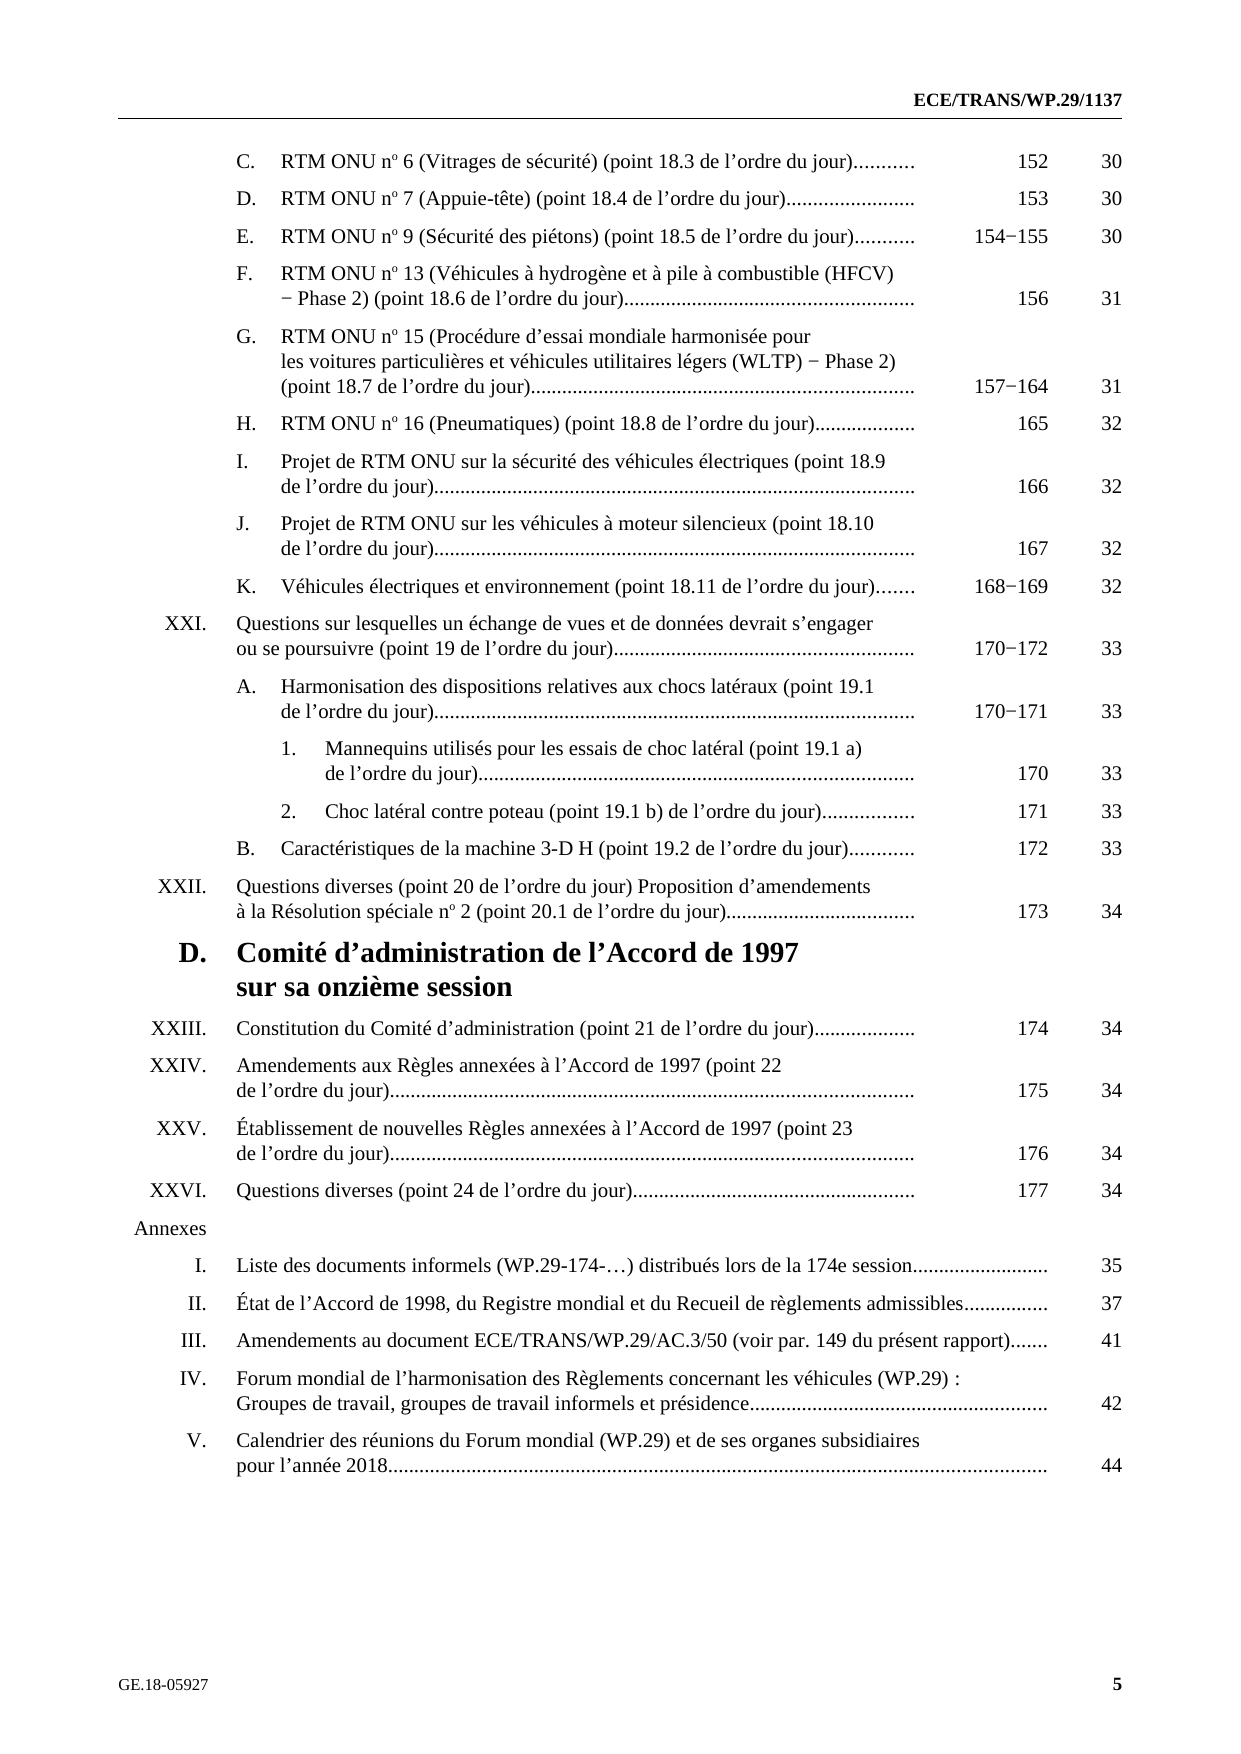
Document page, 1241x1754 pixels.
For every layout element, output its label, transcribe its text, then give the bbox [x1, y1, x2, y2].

text XXII. Questions diverses (point 20 de l’ordre du jour) Proposition d’amendements à la Résolution spéciale no 2 (point 20.1 de l’ordre du jour) 173 34 [118, 873, 1122, 923]
text I. Projet de RTM ONU sur la sécurité des véhicules électriques (point 18.9 de l’ordre du jour) 166 32 [236, 448, 1122, 498]
text II. État de l’Accord de 1998, du Registre mondial et du Recueil de règlements admissibles 37 [118, 1290, 1122, 1315]
text A. Harmonisation des dispositions relatives aux chocs latéraux (point 19.1 de l’ordre du jour) 170−171 33 [236, 673, 1122, 723]
text Annexes [118, 1215, 1122, 1240]
text I. Liste des documents informels (WP.29-174-…) distribués lors de la 174e session 35 [118, 1252, 1122, 1277]
text D. RTM ONU no 7 (Appuie-tête) (point 18.4 de l’ordre du jour) 153 30 [236, 185, 1122, 210]
text XXI. Questions sur lesquelles un échange de vues et de données devrait s’engager ou se poursuivre (point 19 de l’ordre du jour) 170−172 33 [118, 610, 1122, 660]
text E. RTM ONU no 9 (Sécurité des piétons) (point 18.5 de l’ordre du jour) 154−155 30 [236, 223, 1122, 248]
text K. Véhicules électriques et environnement (point 18.11 de l’ordre du jour) 168−169 32 [236, 573, 1122, 598]
text IV. Forum mondial de l’harmonisation des Règlements concernant les véhicules (WP.29) : Groupes de travail, groupes de travail informels et présidence 42 [118, 1365, 1122, 1415]
text G. RTM ONU no 15 (Procédure d’essai mondiale harmonisée pour les voitures particulières et véhicules utilitaires légers (WLTP) − Phase 2) (point 18.7 de l’ordre du jour) 157−164 31 [236, 323, 1122, 398]
text H. RTM ONU no 16 (Pneumatiques) (point 18.8 de l’ordre du jour) 165 32 [236, 410, 1122, 435]
text III. Amendements au document ECE/TRANS/WP.29/AC.3/50 (voir par. 149 du présent rapport) 41 [118, 1327, 1122, 1352]
text XXVI. Questions diverses (point 24 de l’ordre du jour) 177 34 [118, 1177, 1122, 1202]
text XXV. Établissement de nouvelles Règles annexées à l’Accord de 1997 (point 23 de l’ordre du jour) 176 34 [118, 1115, 1122, 1165]
text 1. Mannequins utilisés pour les essais de choc latéral (point 19.1 a) de l’ordre du jour) 170 33 [281, 735, 1122, 785]
text B. Caractéristiques de la machine 3-D H (point 19.2 de l’ordre du jour) 172 33 [236, 835, 1122, 860]
text J. Projet de RTM ONU sur les véhicules à moteur silencieux (point 18.10 de l’ordre du jour) 167 32 [236, 510, 1122, 560]
text 2. Choc latéral contre poteau (point 19.1 b) de l’ordre du jour) 171 33 [281, 798, 1122, 823]
text F. RTM ONU no 13 (Véhicules à hydrogène et à pile à combustible (HFCV) − Phase 2) (point 18.6 de l’ordre du jour) 156 31 [236, 260, 1122, 310]
text D. Comité d’administration de l’Accord de 1997 sur sa onzième session [118, 935, 1122, 1002]
text V. Calendrier des réunions du Forum mondial (WP.29) et de ses organes subsidiaires pour l’année 2018 44 [118, 1427, 1122, 1477]
text XXIV. Amendements aux Règles annexées à l’Accord de 1997 (point 22 de l’ordre du jour) 175 34 [118, 1052, 1122, 1102]
text XXIII. Constitution du Comité d’administration (point 21 de l’ordre du jour) 174 34 [118, 1015, 1122, 1040]
text C. RTM ONU no 6 (Vitrages de sécurité) (point 18.3 de l’ordre du jour) 152 30 [236, 148, 1122, 173]
